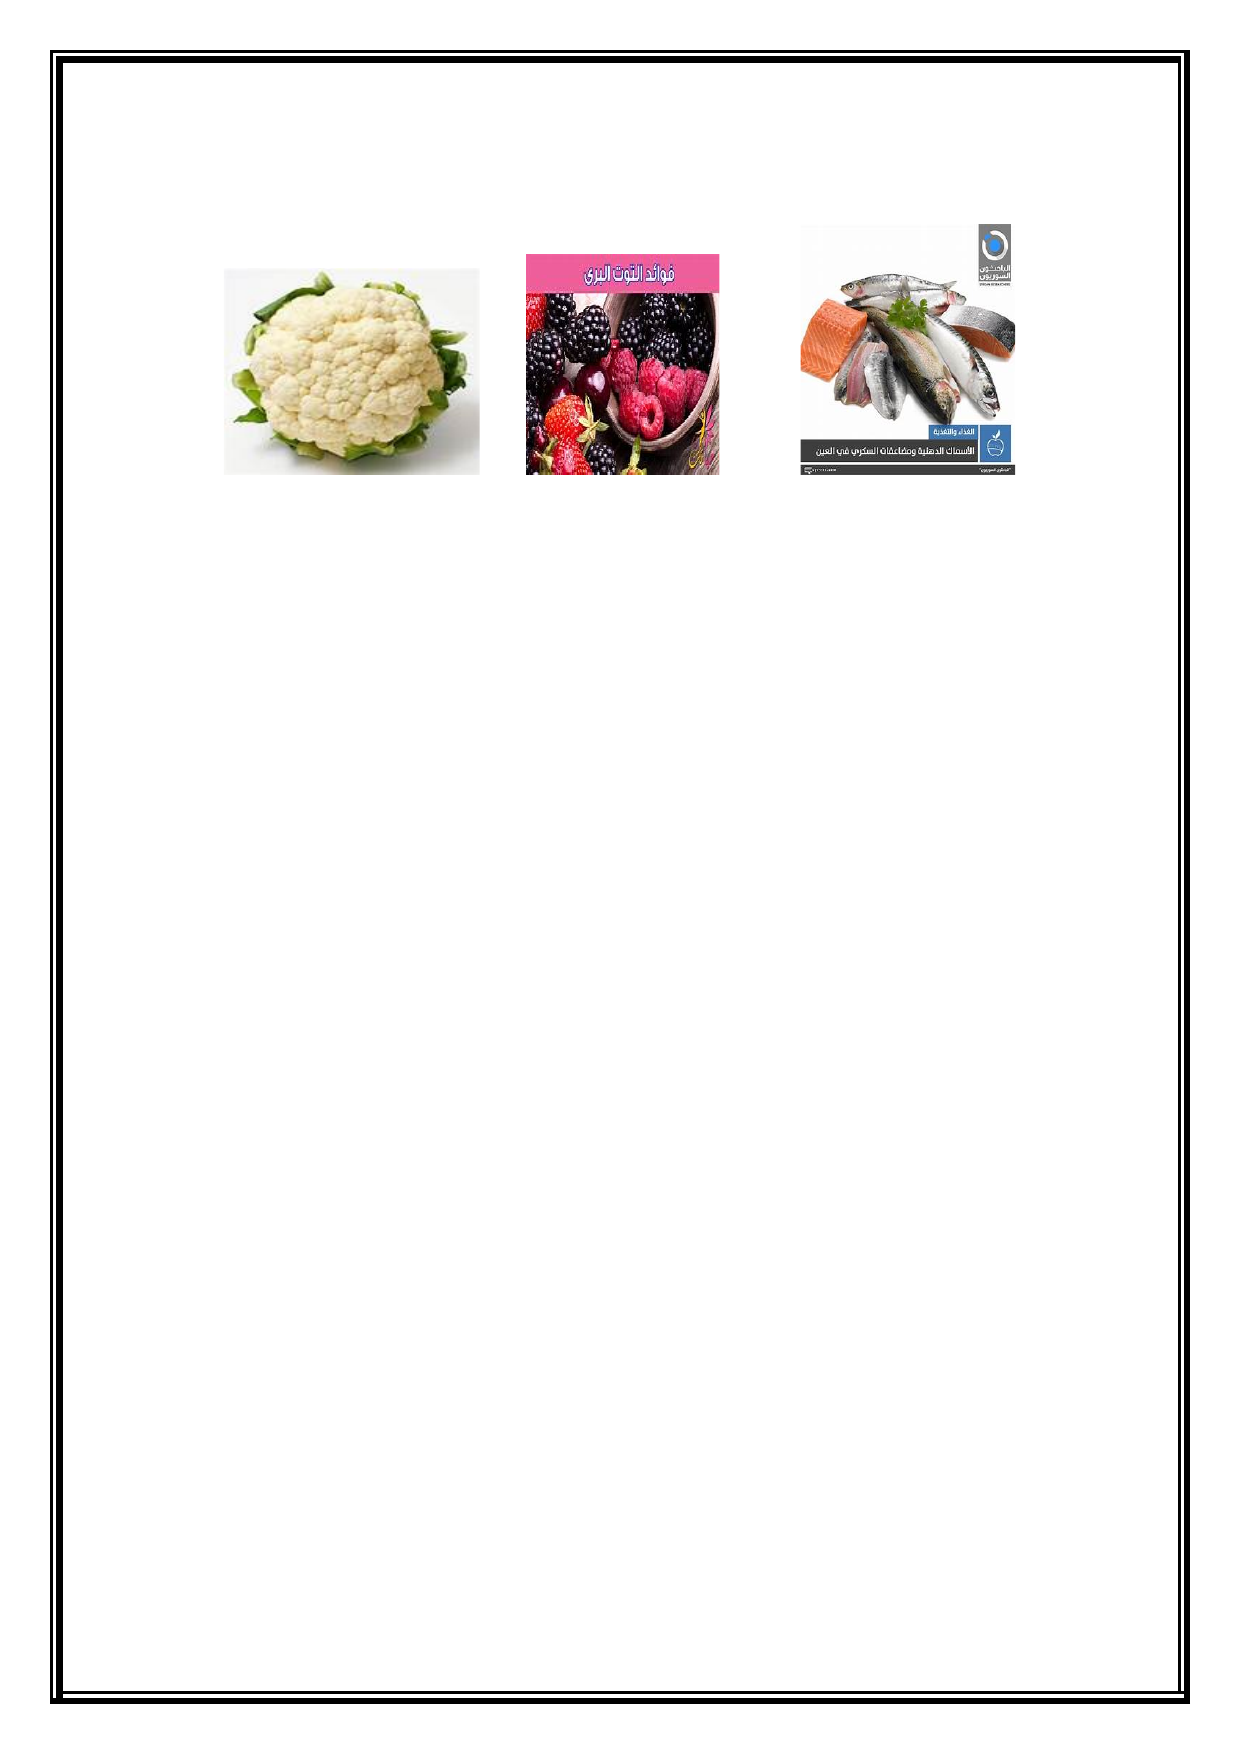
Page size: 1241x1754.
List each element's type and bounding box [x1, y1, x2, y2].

picture [223, 268, 480, 475]
picture [526, 254, 720, 475]
picture [800, 224, 1016, 475]
